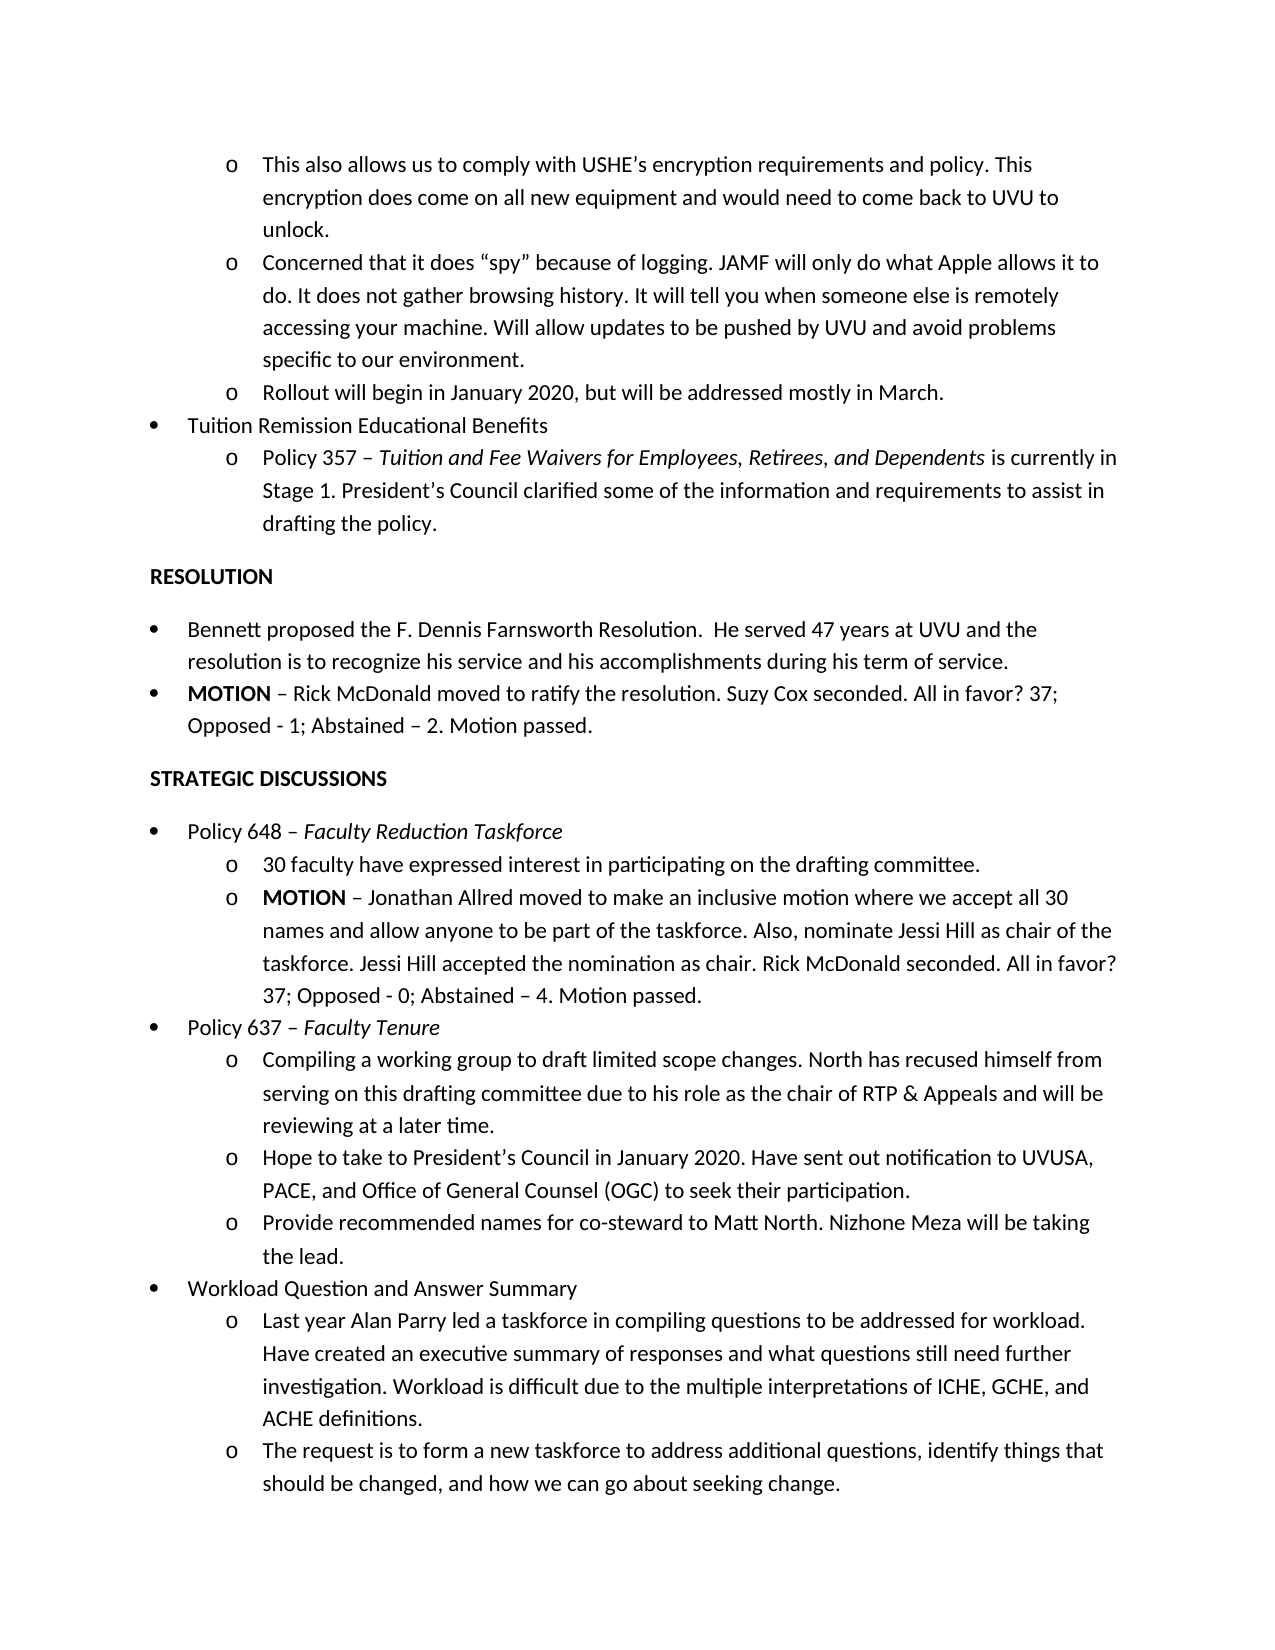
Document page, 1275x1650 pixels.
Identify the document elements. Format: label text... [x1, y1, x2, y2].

list Policy 648 – Faculty Reduction Taskforce [150, 817, 1125, 846]
text STRATEGIC DISCUSSIONS [150, 764, 1125, 792]
list Provide recommended names for co-steward to Matt North. Nizhone Meza will be taking the lead. [225, 1208, 1125, 1270]
list Bennett proposed the F. Dennis Farnsworth Resolution. He served 47 years at UVU and the resolution is to recognize his service and his accomplishments during his term of service. [150, 615, 1125, 675]
list 30 faculty have expressed interest in participating on the drafting committee. [225, 850, 1125, 879]
text RESOLUTION [150, 562, 1125, 590]
list MOTION – Jonathan Allred moved to make an inclusive motion where we accept all 30 names and allow anyone to be part of the taskforce. Also, nominate Jessi Hill as chair of the taskforce. Jessi Hill accepted the nomination as chair. Rick McDonald seconded. All in favor? 37; Opposed - 0; Abstained – 4. Motion passed. [225, 883, 1125, 1009]
list Compiling a working group to draft limited scope changes. North has recused himself from serving on this drafting committee due to his role as the chair of RTP & Appeals and will be reviewing at a later time. [225, 1045, 1125, 1139]
list Hope to take to President’s Council in January 2020. Have sent out notification to UVUSA, PACE, and Office of General Counsel (OGC) to seek their participation. [225, 1143, 1125, 1204]
list Concerned that it does “spy” because of logging. JAMF will only do what Apple allows it to do. It does not gather browsing history. It will tell you when someone else is remotely accessing your machine. Will allow updates to be pushed by UVU and avoid problems specific to our environment. [225, 248, 1125, 373]
list Policy 357 – Tuition and Fee Waivers for Employees, Retirees, and Dependents is currently in Stage 1. President’s Council clarified some of the information and requirements to assist in drafting the policy. [225, 443, 1125, 537]
list The request is to form a new taskforce to address additional questions, identify things that should be changed, and how we can go about seeking change. [225, 1436, 1125, 1497]
list This also allows us to comply with USHE’s encryption requirements and policy. This encryption does come on all new equipment and would need to come back to UVU to unlock. [225, 150, 1125, 243]
list MOTION – Rick McDonald moved to ratify the resolution. Suzy Cox seconded. All in favor? 37; Opposed - 1; Abstained – 2. Motion passed. [150, 679, 1125, 739]
list Last year Alan Parry led a taskforce in compiling questions to be addressed for workload. Have created an executive summary of responses and what questions still need further investigation. Workload is difficult due to the multiple interpretations of ICHE, GCHE, and ACHE definitions. [225, 1306, 1125, 1432]
list Policy 637 – Faculty Tenure [150, 1013, 1125, 1041]
list Rollout will begin in January 2020, but will be addressed mostly in March. [225, 378, 1125, 407]
list Workload Question and Answer Summary [150, 1274, 1125, 1302]
list Tuition Remission Educational Benefits [150, 411, 1125, 439]
